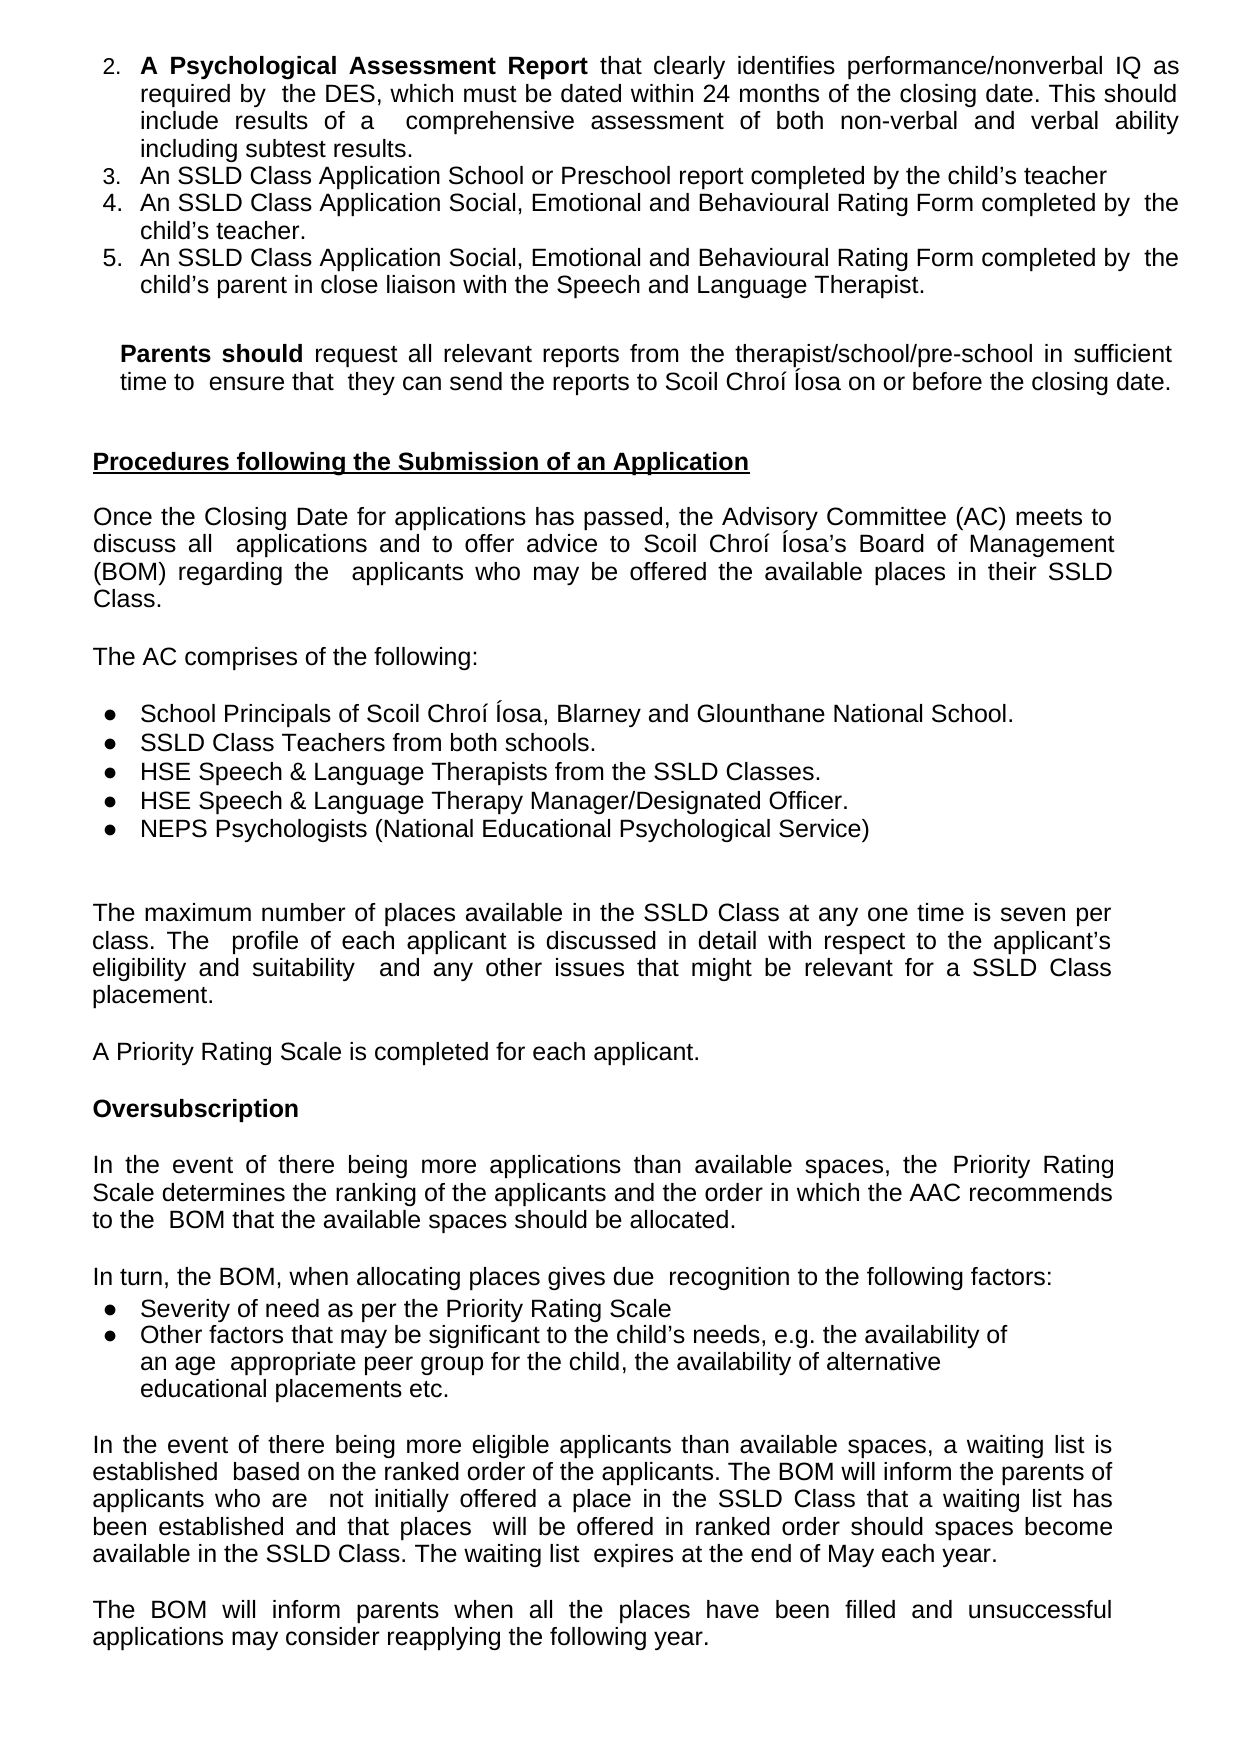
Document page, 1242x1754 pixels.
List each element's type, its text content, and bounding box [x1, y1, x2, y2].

list HSE Speech & Language Therapists from the SSLD Classes. [102, 757, 1190, 786]
list HSE Speech & Language Therapy Manager/Designated Officer. [102, 786, 1190, 814]
list Other factors that may be significant to the child’s needs, e.g. the availability of an age appropriate peer group for the child, the availability of alternative educational placements etc. [102, 1322, 1041, 1402]
text The AC comprises of the following: [92, 642, 1190, 671]
list An SSLD Class Application Social, Emotional and Behavioural Rating Form completed by the child’s parent in close liaison with the Speech and Language Therapist. [102, 244, 1180, 299]
list An SSLD Class Application Social, Emotional and Behavioural Rating Form completed by the child’s teacher. [102, 190, 1180, 244]
list Severity of need as per the Priority Rating Scale [102, 1293, 1190, 1322]
list School Principals of Scoil Chroí Íosa, Blarney and Glounthane National School. [102, 701, 1113, 728]
text In turn, the BOM, when allocating places gives due recognition to the following factors: [92, 1263, 1114, 1291]
text The maximum number of places available in the SSLD Class at any one time is seven per class. The profile of each applicant is discussed in detail with respect to the applicant’s eligibility and suitability and any other issues that might be relevant for a SSLD Class placement. [92, 900, 1114, 1009]
text A Priority Rating Scale is completed for each applicant. [92, 1039, 1114, 1066]
text Parents should request all relevant reports from the therapist/school/pre-school in sufficient time to ensure that they can send the reports to Scoil Chroí Íosa on or before the closing date. [120, 340, 1174, 396]
text Once the Closing Date for applications has passed, the Advisory Committee (AC) meets to discuss all applications and to offer advice to Scoil Chroí Íosa’s Board of Management (BOM) regarding the applicants who may be offered the available places in their SSLD Class. [93, 503, 1115, 613]
list SSLD Class Teachers from both schools. [102, 728, 1190, 757]
list An SSLD Class Application School or Preschool report completed by the child’s teacher [102, 162, 1180, 190]
text Oversubscription [92, 1095, 1114, 1123]
list A Psychological Assessment Report that clearly identifies performance/nonverbal IQ as required by the DES, which must be dated within 24 months of the closing date. This should include results of a comprehensive assessment of both non-verbal and verbal ability including subtest results. [102, 53, 1180, 162]
list NEPS Psychologists (National Educational Psychological Service) [102, 814, 1190, 843]
text In the event of there being more applications than available spaces, the Priority Rating Scale determines the ranking of the applicants and the order in which the AAC recommends to the BOM that the available spaces should be allocated. [92, 1152, 1114, 1234]
text The BOM will inform parents when all the places have been filled and unsuccessful applications may consider reapplying the following year. [92, 1597, 1114, 1651]
text Procedures following the Submission of an Application [92, 447, 1190, 476]
text In the event of there being more eligible applicants than available spaces, a waiting list is established based on the ranked order of the applicants. The BOM will inform the parents of applicants who are not initially offered a place in the SSLD Class that a waiting list has been established and that places will be offered in ranked order should spaces become available in the SSLD Class. The waiting list expires at the end of May each year. [92, 1432, 1114, 1567]
